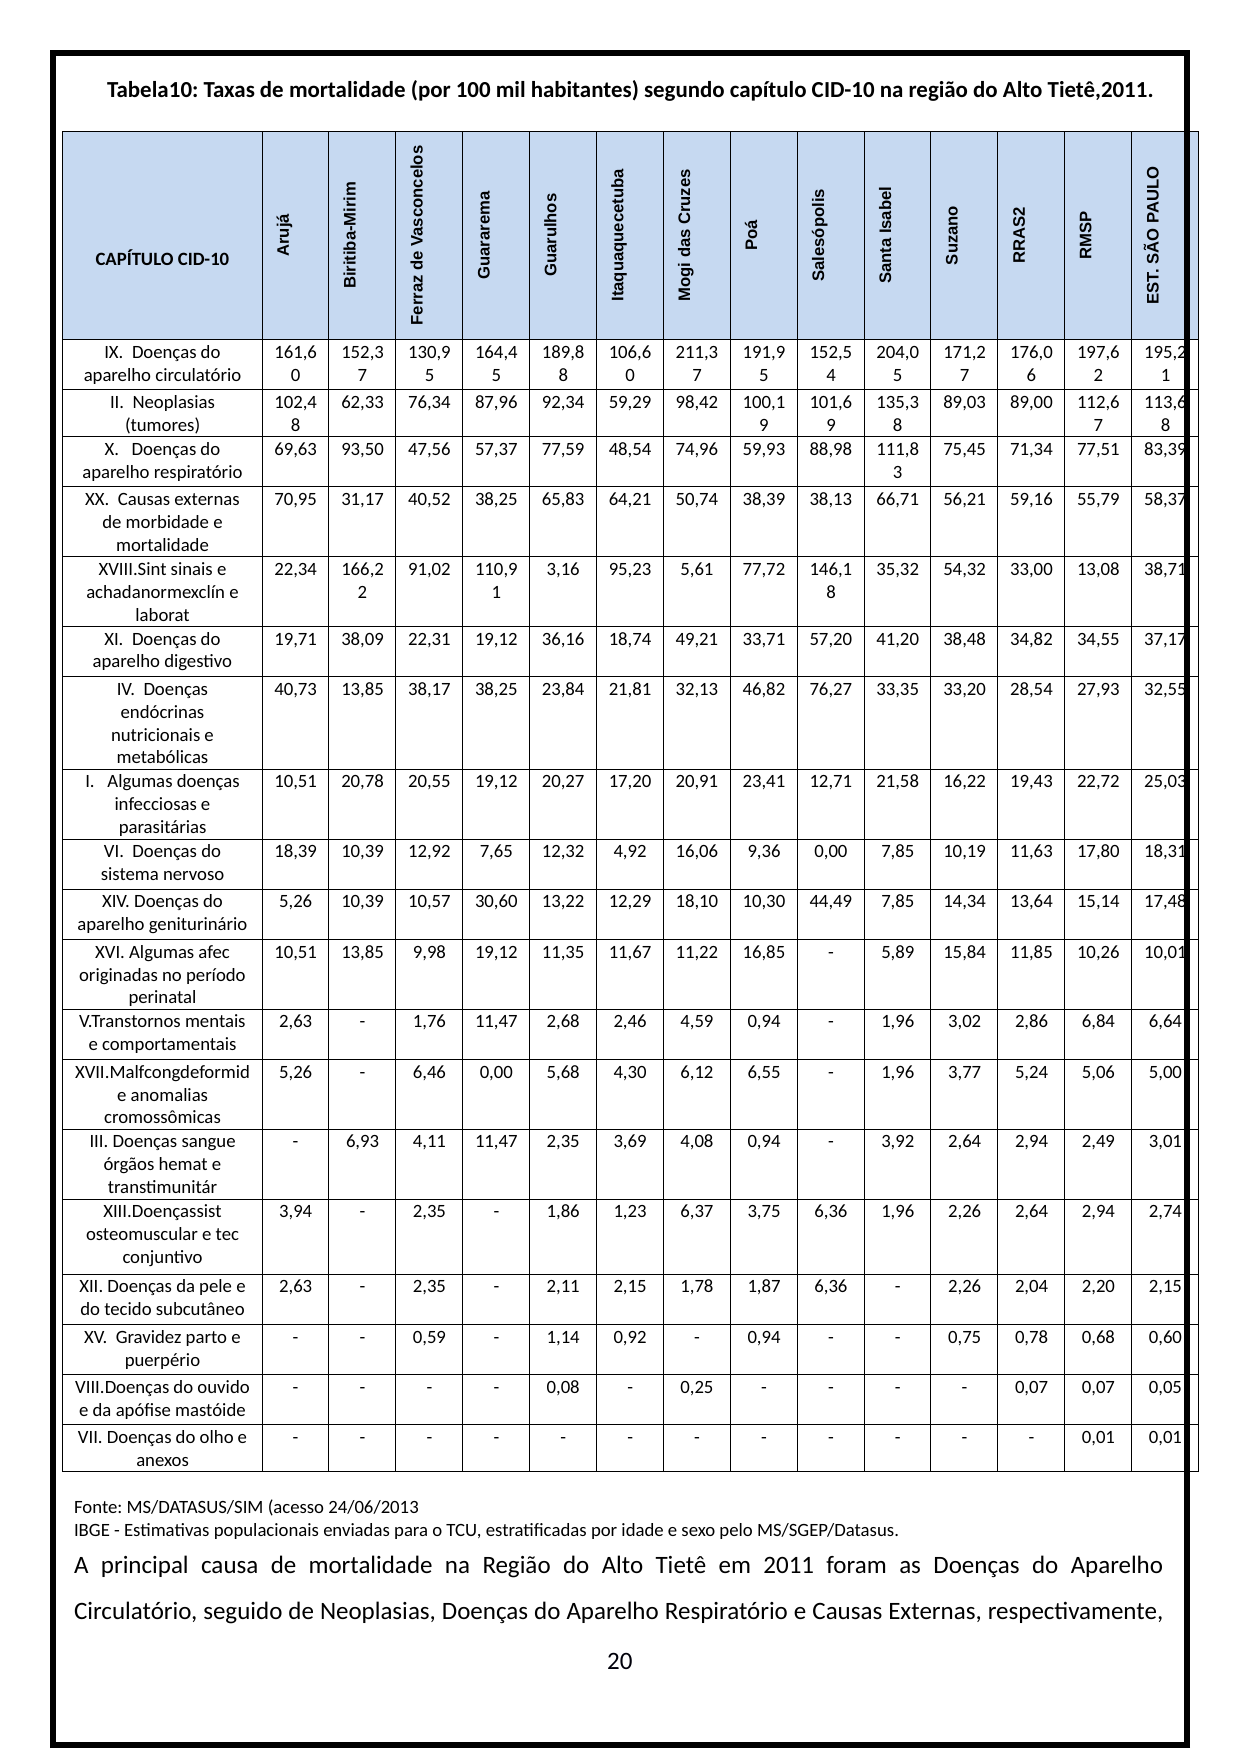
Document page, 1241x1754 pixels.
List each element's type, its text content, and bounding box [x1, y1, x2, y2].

table_cell - [329, 1425, 395, 1471]
table_cell 38,48 [931, 627, 997, 676]
table_cell 6,84 [1065, 1010, 1131, 1059]
table_cell Arujá [263, 132, 328, 339]
table_cell 18,31 [1132, 840, 1184, 889]
table_cell XVI. Algumas afec originadas no período perinatal [63, 940, 262, 1009]
table_cell 5,26 [263, 890, 328, 939]
table_cell 77,59 [530, 437, 596, 486]
table_cell 57,37 [463, 437, 529, 486]
table_cell 2,46 [597, 1010, 663, 1059]
table_cell 2,26 [931, 1200, 997, 1273]
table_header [63, 75, 1184, 131]
table_cell - [798, 1010, 864, 1059]
table_cell 2,04 [998, 1275, 1064, 1324]
table_cell 112,67 [1065, 390, 1131, 436]
table_cell 6,46 [396, 1060, 462, 1129]
table_cell 10,39 [329, 890, 395, 939]
table_cell 74,96 [664, 437, 730, 486]
table_cell 87,96 [463, 390, 529, 436]
table_cell XVIII.Sint sinais e achadanormexclín e laborat [63, 557, 262, 626]
table_cell 56,21 [931, 487, 997, 556]
table_cell 54,32 [931, 557, 997, 626]
table_cell 102,48 [263, 390, 328, 436]
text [74, 1549, 1165, 1625]
table_cell 89,00 [998, 390, 1064, 436]
table_cell 7,85 [865, 890, 930, 939]
table_cell 2,15 [1132, 1275, 1184, 1324]
table_cell 12,29 [597, 890, 663, 939]
table_cell 11,35 [530, 940, 596, 1009]
table_cell 33,35 [865, 677, 930, 769]
table_cell 3,01 [1132, 1130, 1184, 1198]
table_cell 33,71 [731, 627, 797, 676]
table_cell 2,64 [931, 1130, 997, 1198]
table_cell 1,14 [530, 1325, 596, 1374]
table_cell 64,21 [597, 487, 663, 556]
table_cell 1,76 [396, 1010, 462, 1059]
table_cell - [865, 1325, 930, 1374]
table_cell Mogi das Cruzes [664, 132, 730, 339]
table_cell 4,30 [597, 1060, 663, 1129]
table_cell 38,25 [463, 487, 529, 556]
table_cell VII. Doenças do olho e anexos [63, 1425, 262, 1471]
table_cell - [798, 940, 864, 1009]
table_cell 166,22 [329, 557, 395, 626]
table_cell 20,91 [664, 770, 730, 838]
table_cell II. Neoplasias (tumores) [63, 390, 262, 436]
table_cell Biritiba-Mirim [329, 132, 395, 339]
table_cell 1,86 [530, 1200, 596, 1273]
table_cell 50,74 [664, 487, 730, 556]
table_cell - [664, 1425, 730, 1471]
table_cell 38,17 [396, 677, 462, 769]
table_cell 55,79 [1065, 487, 1131, 556]
table_cell 2,94 [1065, 1200, 1131, 1273]
table_cell 38,25 [463, 677, 529, 769]
table_cell 2,63 [263, 1275, 328, 1324]
table_cell 2,26 [931, 1275, 997, 1324]
table_cell - [463, 1425, 529, 1471]
table_cell 70,95 [263, 487, 328, 556]
table_cell 1,96 [865, 1200, 930, 1273]
table_cell 2,49 [1065, 1130, 1131, 1198]
table_cell Salesópolis [798, 132, 864, 339]
table_cell 10,30 [731, 890, 797, 939]
table_cell 92,34 [530, 390, 596, 436]
table_cell 25,03 [1132, 770, 1184, 838]
table_cell 5,24 [998, 1060, 1064, 1129]
table_cell 9,98 [396, 940, 462, 1009]
table_cell 164,45 [463, 340, 529, 389]
table_cell 75,45 [931, 437, 997, 486]
table_cell 0,60 [1132, 1325, 1184, 1374]
table_cell 101,69 [798, 390, 864, 436]
table_cell 4,08 [664, 1130, 730, 1198]
table_cell - [396, 1425, 462, 1471]
table_cell 0,68 [1065, 1325, 1131, 1374]
table_cell - [463, 1200, 529, 1273]
table_cell 2,64 [998, 1200, 1064, 1273]
table_cell V.Transtornos mentais e comportamentais [63, 1010, 262, 1059]
table_cell 2,35 [396, 1275, 462, 1324]
table_cell - [731, 1425, 797, 1471]
table_cell 31,17 [329, 487, 395, 556]
table_cell 0,00 [798, 840, 864, 889]
table_cell - [396, 1375, 462, 1424]
table_cell 3,69 [597, 1130, 663, 1198]
table_cell 59,16 [998, 487, 1064, 556]
table_cell - [329, 1275, 395, 1324]
table_cell 32,13 [664, 677, 730, 769]
table_cell 0,01 [1132, 1425, 1184, 1471]
table_cell 5,89 [865, 940, 930, 1009]
table_cell 21,58 [865, 770, 930, 838]
table_cell - [263, 1375, 328, 1424]
table_cell 10,57 [396, 890, 462, 939]
table_cell 152,54 [798, 340, 864, 389]
table_cell 59,93 [731, 437, 797, 486]
table_cell XII. Doenças da pele e do tecido subcutâneo [63, 1275, 262, 1324]
table_cell 38,71 [1132, 557, 1184, 626]
table_cell 21,81 [597, 677, 663, 769]
table_cell 40,52 [396, 487, 462, 556]
table_cell 12,92 [396, 840, 462, 889]
table_cell XI. Doenças do aparelho digestivo [63, 627, 262, 676]
table_cell - [865, 1375, 930, 1424]
table_cell 2,74 [1132, 1200, 1184, 1273]
table_cell - [931, 1425, 997, 1471]
table_cell 0,01 [1065, 1425, 1131, 1471]
table_cell 176,06 [998, 340, 1064, 389]
table_cell IX. Doenças do aparelho circulatório [63, 340, 262, 389]
table_cell 38,09 [329, 627, 395, 676]
table_cell 77,51 [1065, 437, 1131, 486]
table_cell - [731, 1375, 797, 1424]
table_cell - [329, 1325, 395, 1374]
table_cell 11,85 [998, 940, 1064, 1009]
table_cell RMSP [1065, 132, 1131, 339]
table_cell 22,34 [263, 557, 328, 626]
table_cell 2,20 [1065, 1275, 1131, 1324]
table_cell Suzano [931, 132, 997, 339]
table_cell 12,32 [530, 840, 596, 889]
table_cell 6,64 [1132, 1010, 1184, 1059]
table_cell 6,36 [798, 1275, 864, 1324]
table_cell IBGE - Estimativas populacionais enviadas para o TCU, estratificadas por idade e sexo pelo MS/SGEP/Datasus. [63, 1518, 1184, 1549]
table_cell 6,12 [664, 1060, 730, 1129]
table_cell 0,08 [530, 1375, 596, 1424]
table_cell 13,85 [329, 940, 395, 1009]
table_cell 0,05 [1132, 1375, 1184, 1424]
table_cell 5,00 [1132, 1060, 1184, 1129]
table_cell 41,20 [865, 627, 930, 676]
table_cell 12,71 [798, 770, 864, 838]
table_cell 152,37 [329, 340, 395, 389]
table_cell 76,34 [396, 390, 462, 436]
table_cell 7,85 [865, 840, 930, 889]
table_cell 5,68 [530, 1060, 596, 1129]
table_cell 33,20 [931, 677, 997, 769]
table_cell - [329, 1060, 395, 1129]
table_cell 66,71 [865, 487, 930, 556]
table_cell 38,13 [798, 487, 864, 556]
table_cell Santa Isabel [865, 132, 930, 339]
table_cell Ferraz de Vasconcelos [396, 132, 462, 339]
table_cell 19,43 [998, 770, 1064, 838]
table_cell - [664, 1325, 730, 1374]
table_cell 69,63 [263, 437, 328, 486]
table_cell 4,59 [664, 1010, 730, 1059]
table_cell VIII.Doenças do ouvido e da apófise mastóide [63, 1375, 262, 1424]
table_cell 1,96 [865, 1060, 930, 1129]
table_cell 6,55 [731, 1060, 797, 1129]
table_cell III. Doenças sangue órgãos hemat e transtimunitár [63, 1130, 262, 1198]
table_cell - [263, 1325, 328, 1374]
table_cell 23,84 [530, 677, 596, 769]
table_cell 2,35 [396, 1200, 462, 1273]
table_cell 19,12 [463, 940, 529, 1009]
table_cell - [463, 1325, 529, 1374]
table_cell 44,49 [798, 890, 864, 939]
table_cell 11,47 [463, 1010, 529, 1059]
table_cell 6,37 [664, 1200, 730, 1273]
table_cell 0,94 [731, 1010, 797, 1059]
table_cell 59,29 [597, 390, 663, 436]
table_cell 19,12 [463, 627, 529, 676]
table_cell 89,03 [931, 390, 997, 436]
table_cell XV. Gravidez parto e puerpério [63, 1325, 262, 1374]
table_cell 106,60 [597, 340, 663, 389]
table_cell XX. Causas externas de morbidade e mortalidade [63, 487, 262, 556]
table_cell 18,10 [664, 890, 730, 939]
table_cell - [263, 1130, 328, 1198]
table_cell 0,07 [1065, 1375, 1131, 1424]
table_cell - [597, 1425, 663, 1471]
table_cell 2,86 [998, 1010, 1064, 1059]
table_cell 0,92 [597, 1325, 663, 1374]
table_cell Guarulhos [530, 132, 596, 339]
table_cell 58,37 [1132, 487, 1184, 556]
table_cell 0,94 [731, 1130, 797, 1198]
table_cell 5,06 [1065, 1060, 1131, 1129]
table_cell 23,41 [731, 770, 797, 838]
table_cell 204,05 [865, 340, 930, 389]
table_cell 5,26 [263, 1060, 328, 1129]
table_cell - [798, 1130, 864, 1198]
table_cell VI. Doenças do sistema nervoso [63, 840, 262, 889]
table_cell 6,36 [798, 1200, 864, 1273]
table_cell RRAS2 [998, 132, 1064, 339]
table_cell - [798, 1325, 864, 1374]
table_cell XIV. Doenças do aparelho geniturinário [63, 890, 262, 939]
table_cell - [530, 1425, 596, 1471]
table_cell 35,32 [865, 557, 930, 626]
table_cell 110,91 [463, 557, 529, 626]
table_cell XVII.Malfcongdeformid e anomalias cromossômicas [63, 1060, 262, 1129]
table_cell 3,02 [931, 1010, 997, 1059]
table_cell 20,27 [530, 770, 596, 838]
table_cell 20,55 [396, 770, 462, 838]
table_cell - [865, 1425, 930, 1471]
table_cell 65,83 [530, 487, 596, 556]
table_cell 98,42 [664, 390, 730, 436]
table_cell - [931, 1375, 997, 1424]
table_cell 22,72 [1065, 770, 1131, 838]
table_cell - [263, 1425, 328, 1471]
table_cell 3,75 [731, 1200, 797, 1273]
table_cell 93,50 [329, 437, 395, 486]
table_cell 16,22 [931, 770, 997, 838]
table_cell CAPÍTULO CID-10 [63, 132, 262, 339]
table_cell 1,23 [597, 1200, 663, 1273]
table_cell 49,21 [664, 627, 730, 676]
table_cell - [798, 1375, 864, 1424]
table_cell 76,27 [798, 677, 864, 769]
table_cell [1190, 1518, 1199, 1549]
table_cell 0,75 [931, 1325, 997, 1374]
table_cell 7,65 [463, 840, 529, 889]
table_cell 15,14 [1065, 890, 1131, 939]
table_cell 0,07 [998, 1375, 1064, 1424]
table_cell 1,96 [865, 1010, 930, 1059]
table_cell 6,93 [329, 1130, 395, 1198]
table_cell 71,34 [998, 437, 1064, 486]
table_cell 171,27 [931, 340, 997, 389]
table_cell - [329, 1200, 395, 1273]
table_cell 13,08 [1065, 557, 1131, 626]
table_cell 0,78 [998, 1325, 1064, 1374]
table_cell 0,59 [396, 1325, 462, 1374]
table_cell 16,06 [664, 840, 730, 889]
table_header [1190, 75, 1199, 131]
table_cell 2,15 [597, 1275, 663, 1324]
table_cell 161,60 [263, 340, 328, 389]
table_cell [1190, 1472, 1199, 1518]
table_cell - [329, 1375, 395, 1424]
table_cell Itaquaquecetuba [597, 132, 663, 339]
table_cell 19,71 [263, 627, 328, 676]
table_cell 3,94 [263, 1200, 328, 1273]
table_cell 48,54 [597, 437, 663, 486]
table_cell 11,63 [998, 840, 1064, 889]
table_cell 28,54 [998, 677, 1064, 769]
table_cell 19,12 [463, 770, 529, 838]
table_cell EST. SÃO PAULO [1132, 132, 1184, 339]
table_cell 18,74 [597, 627, 663, 676]
table_cell 5,61 [664, 557, 730, 626]
table_cell 100,19 [731, 390, 797, 436]
table_cell 10,26 [1065, 940, 1131, 1009]
table_cell 211,37 [664, 340, 730, 389]
table_cell 10,51 [263, 940, 328, 1009]
table_cell 111,83 [865, 437, 930, 486]
table_cell 27,93 [1065, 677, 1131, 769]
table_cell 11,22 [664, 940, 730, 1009]
table_cell 22,31 [396, 627, 462, 676]
table_cell 10,01 [1132, 940, 1184, 1009]
table_cell 195,21 [1132, 340, 1184, 389]
table_cell 135,38 [865, 390, 930, 436]
table_cell 57,20 [798, 627, 864, 676]
table_cell 83,39 [1132, 437, 1184, 486]
table_cell - [865, 1275, 930, 1324]
table_cell - [329, 1010, 395, 1059]
table_cell 9,36 [731, 840, 797, 889]
table_cell 197,62 [1065, 340, 1131, 389]
table_cell X. Doenças do aparelho respiratório [63, 437, 262, 486]
table_cell - [463, 1275, 529, 1324]
table_cell 33,00 [998, 557, 1064, 626]
table_cell 3,16 [530, 557, 596, 626]
table_cell Poá [731, 132, 797, 339]
table_cell 20,78 [329, 770, 395, 838]
table_cell 13,64 [998, 890, 1064, 939]
table_cell 62,33 [329, 390, 395, 436]
table_cell 47,56 [396, 437, 462, 486]
table_cell 2,94 [998, 1130, 1064, 1198]
table_cell - [998, 1425, 1064, 1471]
table_cell 16,85 [731, 940, 797, 1009]
table_cell 130,95 [396, 340, 462, 389]
table_cell 1,87 [731, 1275, 797, 1324]
table_cell - [798, 1425, 864, 1471]
table_cell 0,94 [731, 1325, 797, 1374]
table_cell 38,39 [731, 487, 797, 556]
table_cell 91,02 [396, 557, 462, 626]
table_cell IV. Doenças endócrinas nutricionais e metabólicas [63, 677, 262, 769]
table_cell 113,68 [1132, 390, 1184, 436]
table_cell Guararema [463, 132, 529, 339]
table_cell 15,84 [931, 940, 997, 1009]
table_cell 46,82 [731, 677, 797, 769]
table_cell 2,68 [530, 1010, 596, 1059]
table_cell 3,92 [865, 1130, 930, 1198]
table_cell 11,67 [597, 940, 663, 1009]
table_cell 0,25 [664, 1375, 730, 1424]
table_cell 10,51 [263, 770, 328, 838]
table_cell 34,55 [1065, 627, 1131, 676]
table_cell 30,60 [463, 890, 529, 939]
table_cell 2,11 [530, 1275, 596, 1324]
table_cell 95,23 [597, 557, 663, 626]
table_cell 10,39 [329, 840, 395, 889]
table_cell 2,63 [263, 1010, 328, 1059]
table_cell 17,48 [1132, 890, 1184, 939]
table_cell XIII.Doençassist osteomuscular e tec conjuntivo [63, 1200, 262, 1273]
table_cell 18,39 [263, 840, 328, 889]
table_cell I. Algumas doenças infecciosas e parasitárias [63, 770, 262, 838]
table_cell 17,80 [1065, 840, 1131, 889]
table_cell - [798, 1060, 864, 1129]
table_cell 13,22 [530, 890, 596, 939]
table_cell Fonte: MS/DATASUS/SIM (acesso 24/06/2013 [63, 1472, 1184, 1518]
table_cell 17,20 [597, 770, 663, 838]
table_cell 14,34 [931, 890, 997, 939]
table_cell - [463, 1375, 529, 1424]
table_cell 189,88 [530, 340, 596, 389]
table_cell 40,73 [263, 677, 328, 769]
table_cell 146,18 [798, 557, 864, 626]
table_cell 37,17 [1132, 627, 1184, 676]
table_cell 4,92 [597, 840, 663, 889]
table_cell 77,72 [731, 557, 797, 626]
table_cell 36,16 [530, 627, 596, 676]
table_cell 191,95 [731, 340, 797, 389]
table_cell 3,77 [931, 1060, 997, 1129]
table_cell 1,78 [664, 1275, 730, 1324]
table_cell 13,85 [329, 677, 395, 769]
table_cell 34,82 [998, 627, 1064, 676]
table_cell 11,47 [463, 1130, 529, 1198]
table_cell 2,35 [530, 1130, 596, 1198]
table_cell 88,98 [798, 437, 864, 486]
table_cell 10,19 [931, 840, 997, 889]
table_cell 4,11 [396, 1130, 462, 1198]
table_cell 32,55 [1132, 677, 1184, 769]
table_cell 0,00 [463, 1060, 529, 1129]
table_cell - [597, 1375, 663, 1424]
